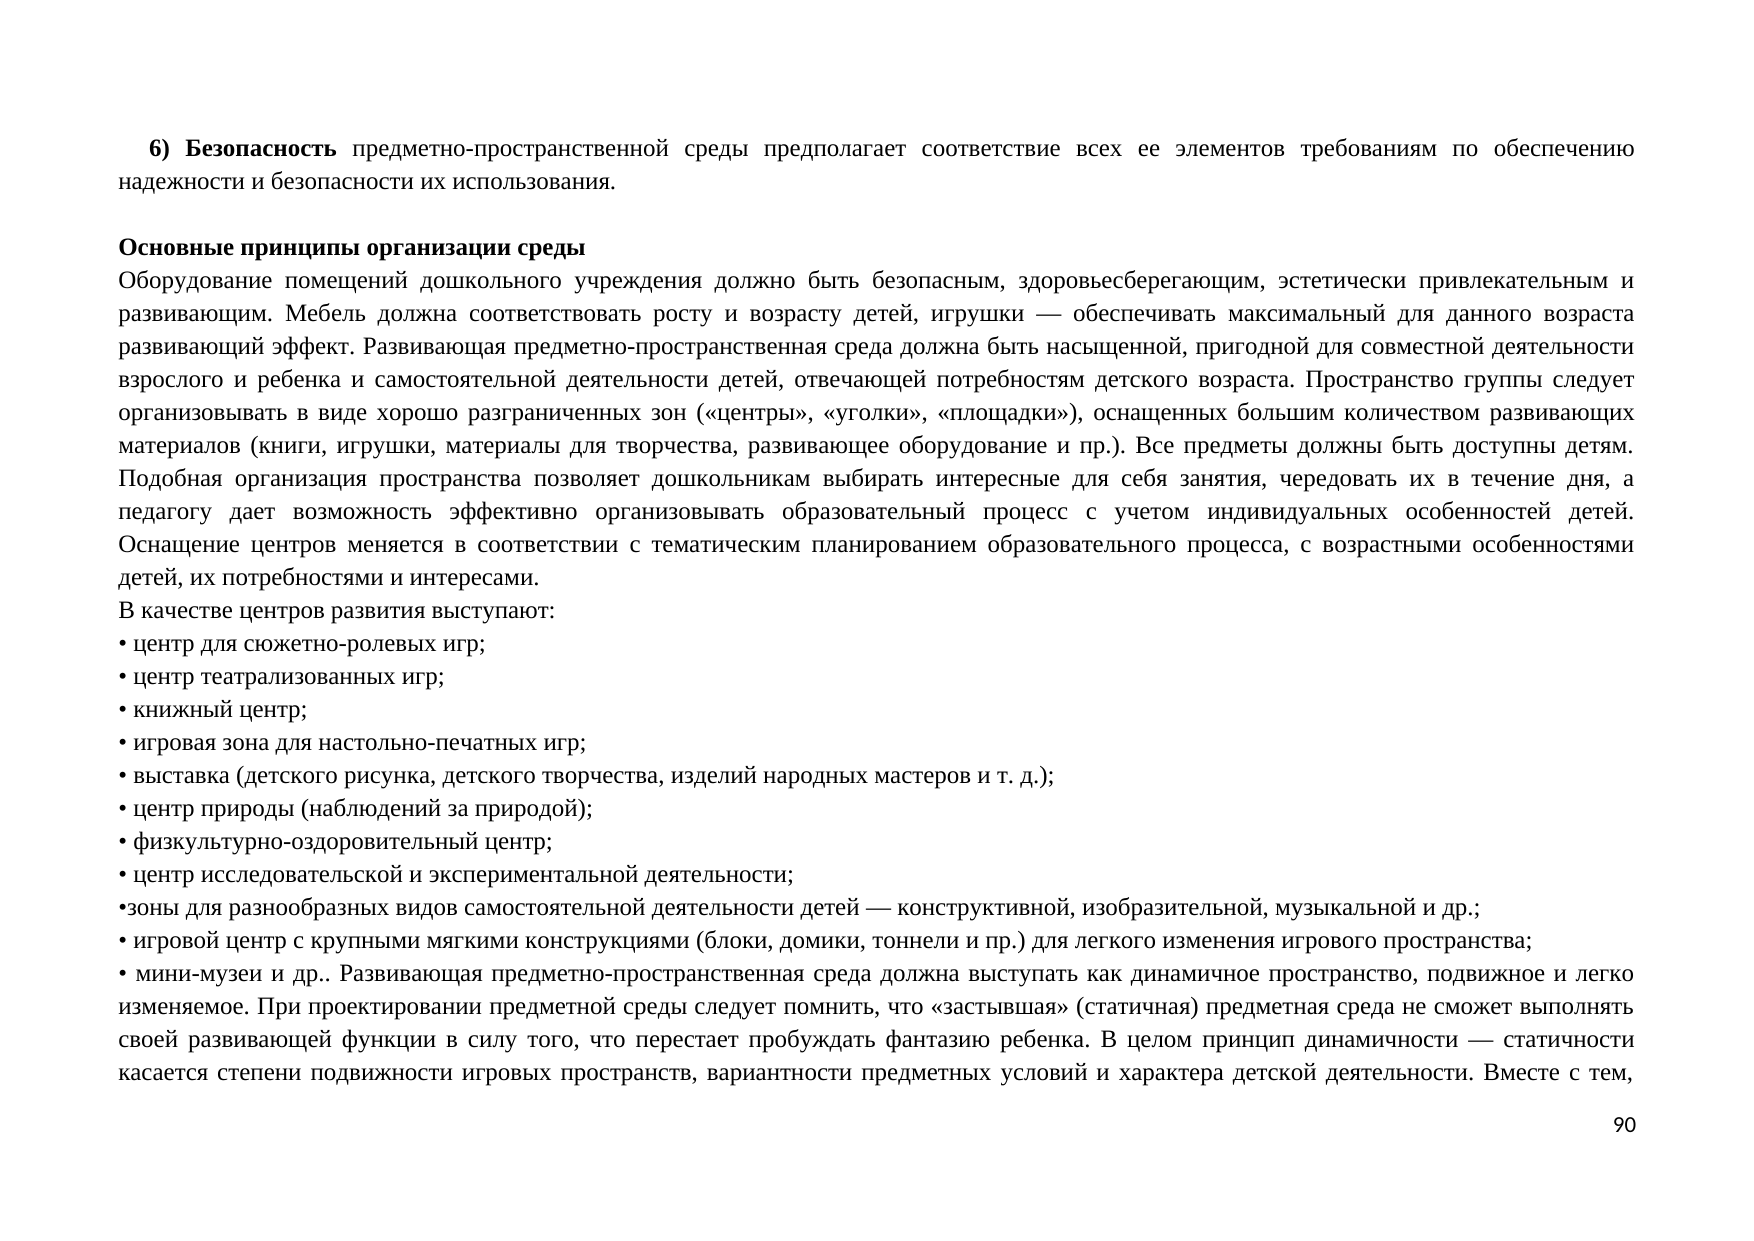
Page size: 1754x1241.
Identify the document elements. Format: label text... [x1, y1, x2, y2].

text • физкультурно-оздоровительный центр; [118, 826, 1636, 855]
text 6) Безопасность предметно-пространственной среды предполагает соответствие всех ее элементов требованиям по обеспечению надежности и безопасности их использования. [118, 133, 1636, 195]
text • центр для сюжетно-ролевых игр; [118, 628, 1636, 657]
text • игровая зона для настольно-печатных игр; [118, 727, 1636, 756]
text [118, 958, 1636, 1086]
text • книжный центр; [118, 694, 1636, 723]
text В качестве центров развития выступают: [118, 595, 1636, 624]
text • игровой центр с крупными мягкими конструкциями (блоки, домики, тоннели и пр.) для легкого изменения игрового пространства; [118, 925, 1636, 954]
text • центр природы (наблюдений за природой); [118, 793, 1636, 822]
text • центр исследовательской и экспериментальной деятельности; [118, 859, 1636, 888]
text •зоны для разнообразных видов самостоятельной деятельности детей — конструктивной, изобразительной, музыкальной и др.; [118, 892, 1636, 921]
text Основные принципы организации среды [118, 232, 1636, 261]
text • выставка (детского рисунка, детского творчества, изделий народных мастеров и т. д.); [118, 760, 1636, 789]
text • центр театрализованных игр; [118, 661, 1636, 690]
text Оборудование помещений дошкольного учреждения должно быть безопасным, здоровьесберегающим, эстетически привлекательным и развивающим. Мебель должна соответствовать росту и возрасту детей, игрушки — обеспечивать максимальный для данного возраста развивающий эффект. Развивающая предметно-пространственная среда должна быть насыщенной, пригодной для совместной деятельности взрослого и ребенка и самостоятельной деятельности детей, отвечающей потребностям детского возраста. Пространство группы следует организовывать в виде хорошо разграниченных зон («центры», «уголки», «площадки»), оснащенных большим количеством развивающих материалов (книги, игрушки, материалы для творчества, развивающее оборудование и пр.). Все предметы должны быть доступны детям. Подобная организация пространства позволяет дошкольникам выбирать интересные для себя занятия, чередовать их в течение дня, а педагогу дает возможность эффективно организовывать образовательный процесс с учетом индивидуальных особенностей детей. Оснащение центров меняется в соответствии с тематическим планированием образовательного процесса, с возрастными особенностями детей, их потребностями и интересами. [118, 265, 1636, 591]
